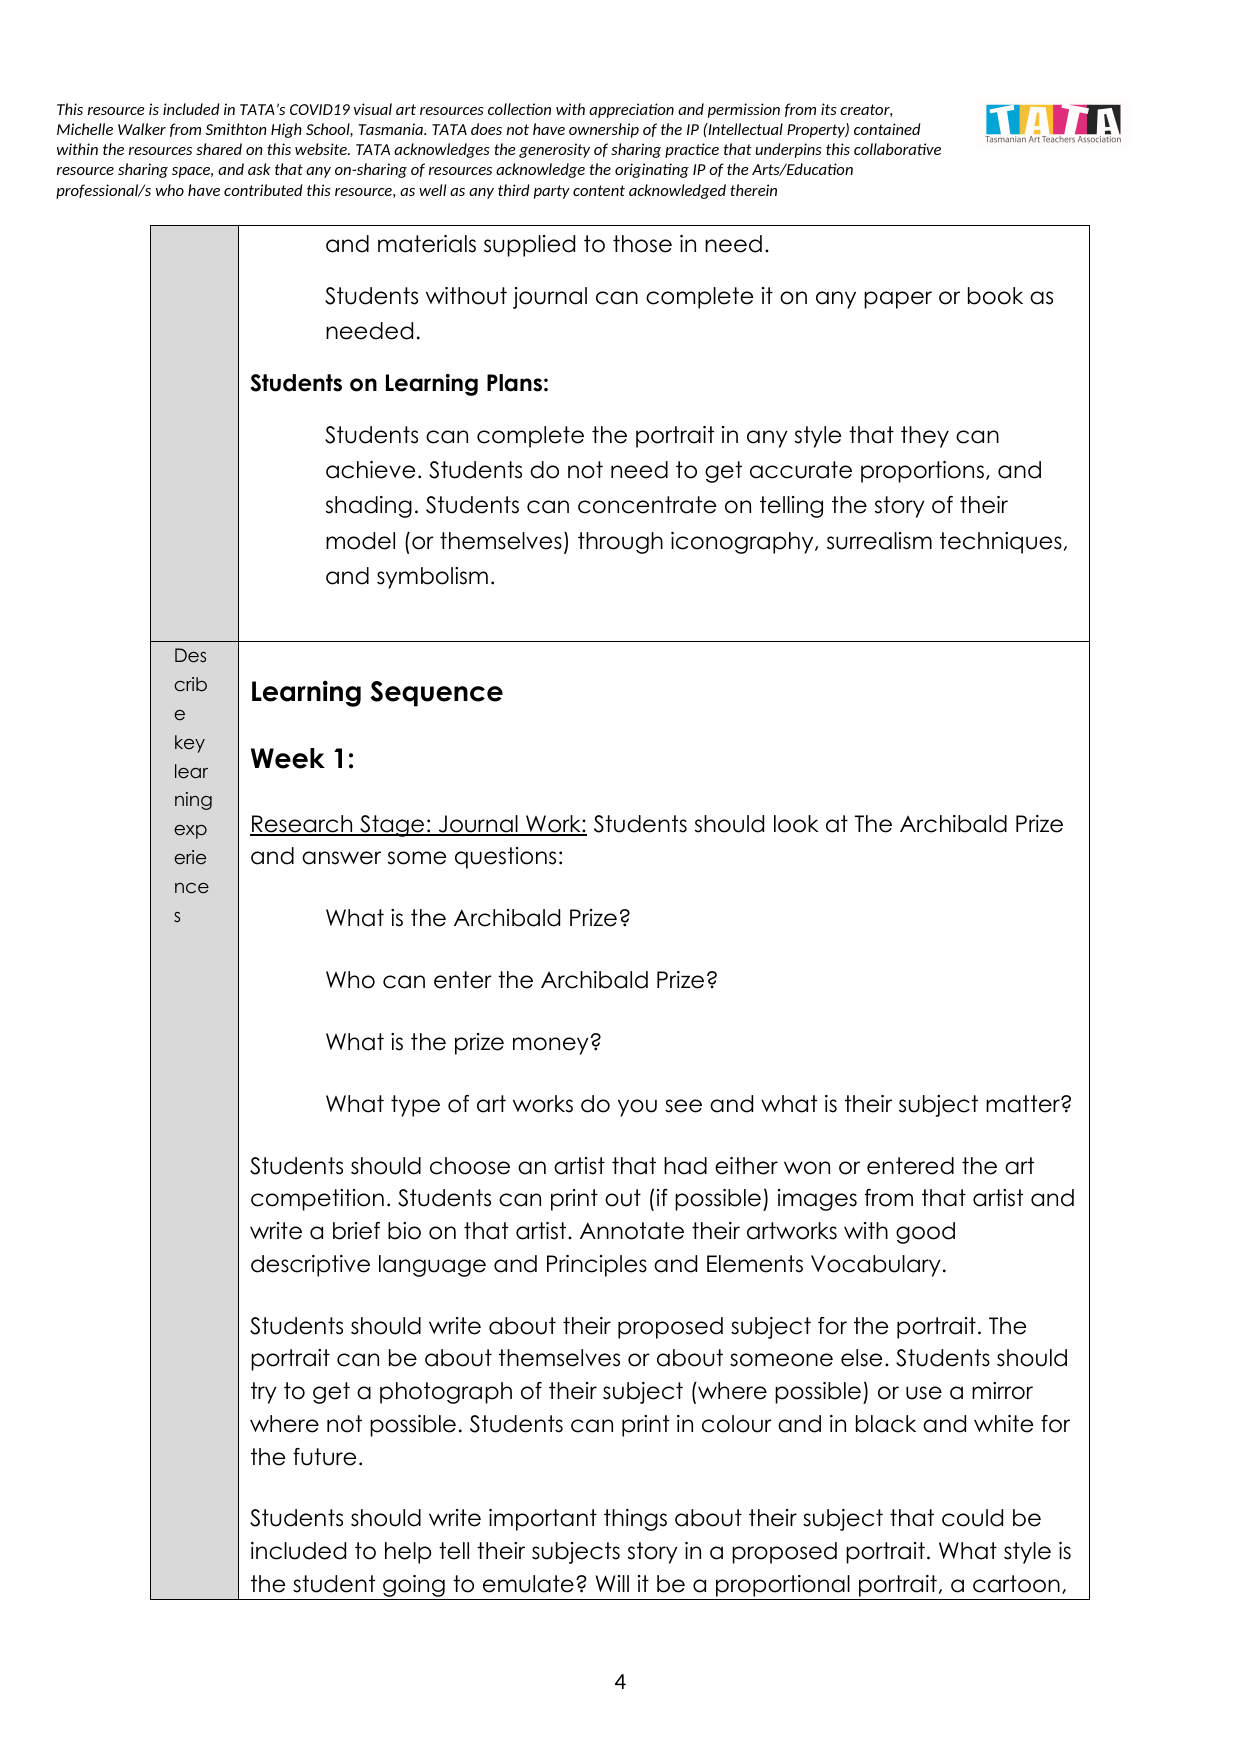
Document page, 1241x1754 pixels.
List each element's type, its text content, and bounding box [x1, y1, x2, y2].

picture [975, 98, 1130, 149]
table_cell Describe key learning experiences [151, 642, 238, 1599]
